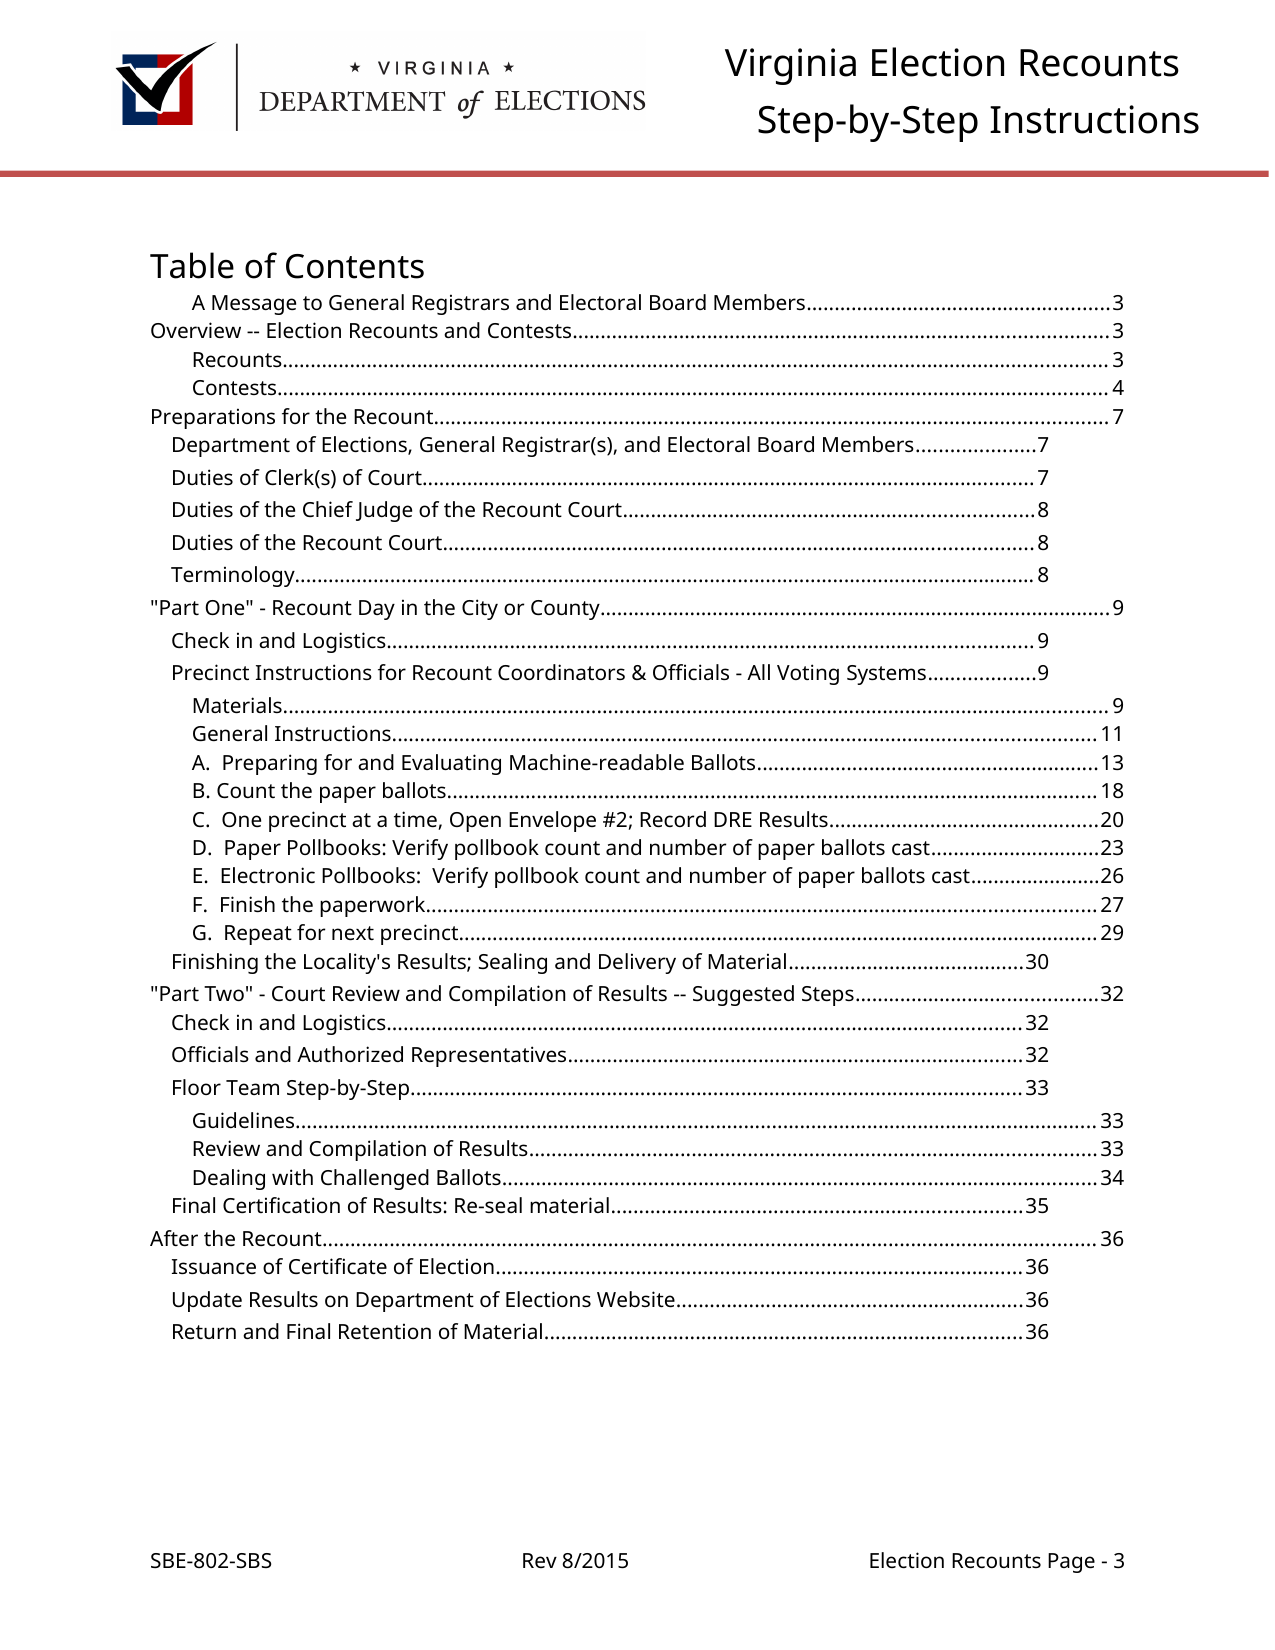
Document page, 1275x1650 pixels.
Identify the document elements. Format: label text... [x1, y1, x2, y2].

text Terminology 8 [171, 561, 1125, 589]
text "Part Two" - Court Review and Compilation of Results -- Suggested Steps 32 [150, 979, 1125, 1008]
text General Instructions 11 [192, 719, 1125, 748]
text Final Certification of Results: Re-seal material 35 [171, 1191, 1125, 1219]
text Floor Team Step-by-Step 33 [171, 1073, 1125, 1102]
text Dealing with Challenged Ballots 34 [192, 1163, 1125, 1191]
text Contests 4 [192, 373, 1125, 402]
text Preparations for the Recount 7 [150, 402, 1125, 430]
text Duties of Clerk(s) of Court 7 [171, 463, 1125, 491]
text B. Count the paper ballots 18 [192, 776, 1125, 805]
text Duties of the Recount Court 8 [171, 528, 1125, 556]
text Issuance of Certificate of Election 36 [171, 1252, 1125, 1281]
text Recounts 3 [192, 345, 1125, 373]
text Review and Compilation of Results 33 [192, 1134, 1125, 1163]
text Return and Final Retention of Material 36 [171, 1317, 1125, 1346]
text Update Results on Department of Elections Website 36 [171, 1285, 1125, 1313]
text Officials and Authorized Representatives 32 [171, 1041, 1125, 1069]
text After the Recount 36 [150, 1224, 1125, 1252]
text A Message to General Registrars and Electoral Board Members 3 [192, 288, 1125, 316]
text Finishing the Locality's Results; Sealing and Delivery of Material 30 [171, 947, 1125, 975]
picture [110, 31, 646, 131]
text E. Electronic Pollbooks: Verify pollbook count and number of paper ballots cast 26 [192, 862, 1125, 890]
text "Part One" - Recount Day in the City or County 9 [150, 593, 1125, 622]
text Check in and Logistics 9 [171, 626, 1125, 654]
text Overview -- Election Recounts and Contests 3 [150, 316, 1125, 345]
text F. Finish the paperwork 27 [192, 890, 1125, 918]
text G. Repeat for next precinct 29 [192, 918, 1125, 947]
text D. Paper Pollbooks: Verify pollbook count and number of paper ballots cast 23 [192, 833, 1125, 862]
text Department of Elections, General Registrar(s), and Electoral Board Members 7 [171, 430, 1125, 459]
text A. Preparing for and Evaluating Machine-readable Ballots 13 [192, 748, 1125, 776]
text C. One precinct at a time, Open Envelope #2; Record DRE Results 20 [192, 805, 1125, 833]
text Check in and Logistics 32 [171, 1008, 1125, 1036]
text Precinct Instructions for Recount Coordinators & Officials - All Voting Systems 9 [171, 658, 1125, 687]
text Duties of the Chief Judge of the Recount Court 8 [171, 495, 1125, 524]
text Guidelines 33 [192, 1106, 1125, 1134]
text Table of Contents [150, 243, 1125, 288]
text Materials 9 [192, 691, 1125, 719]
